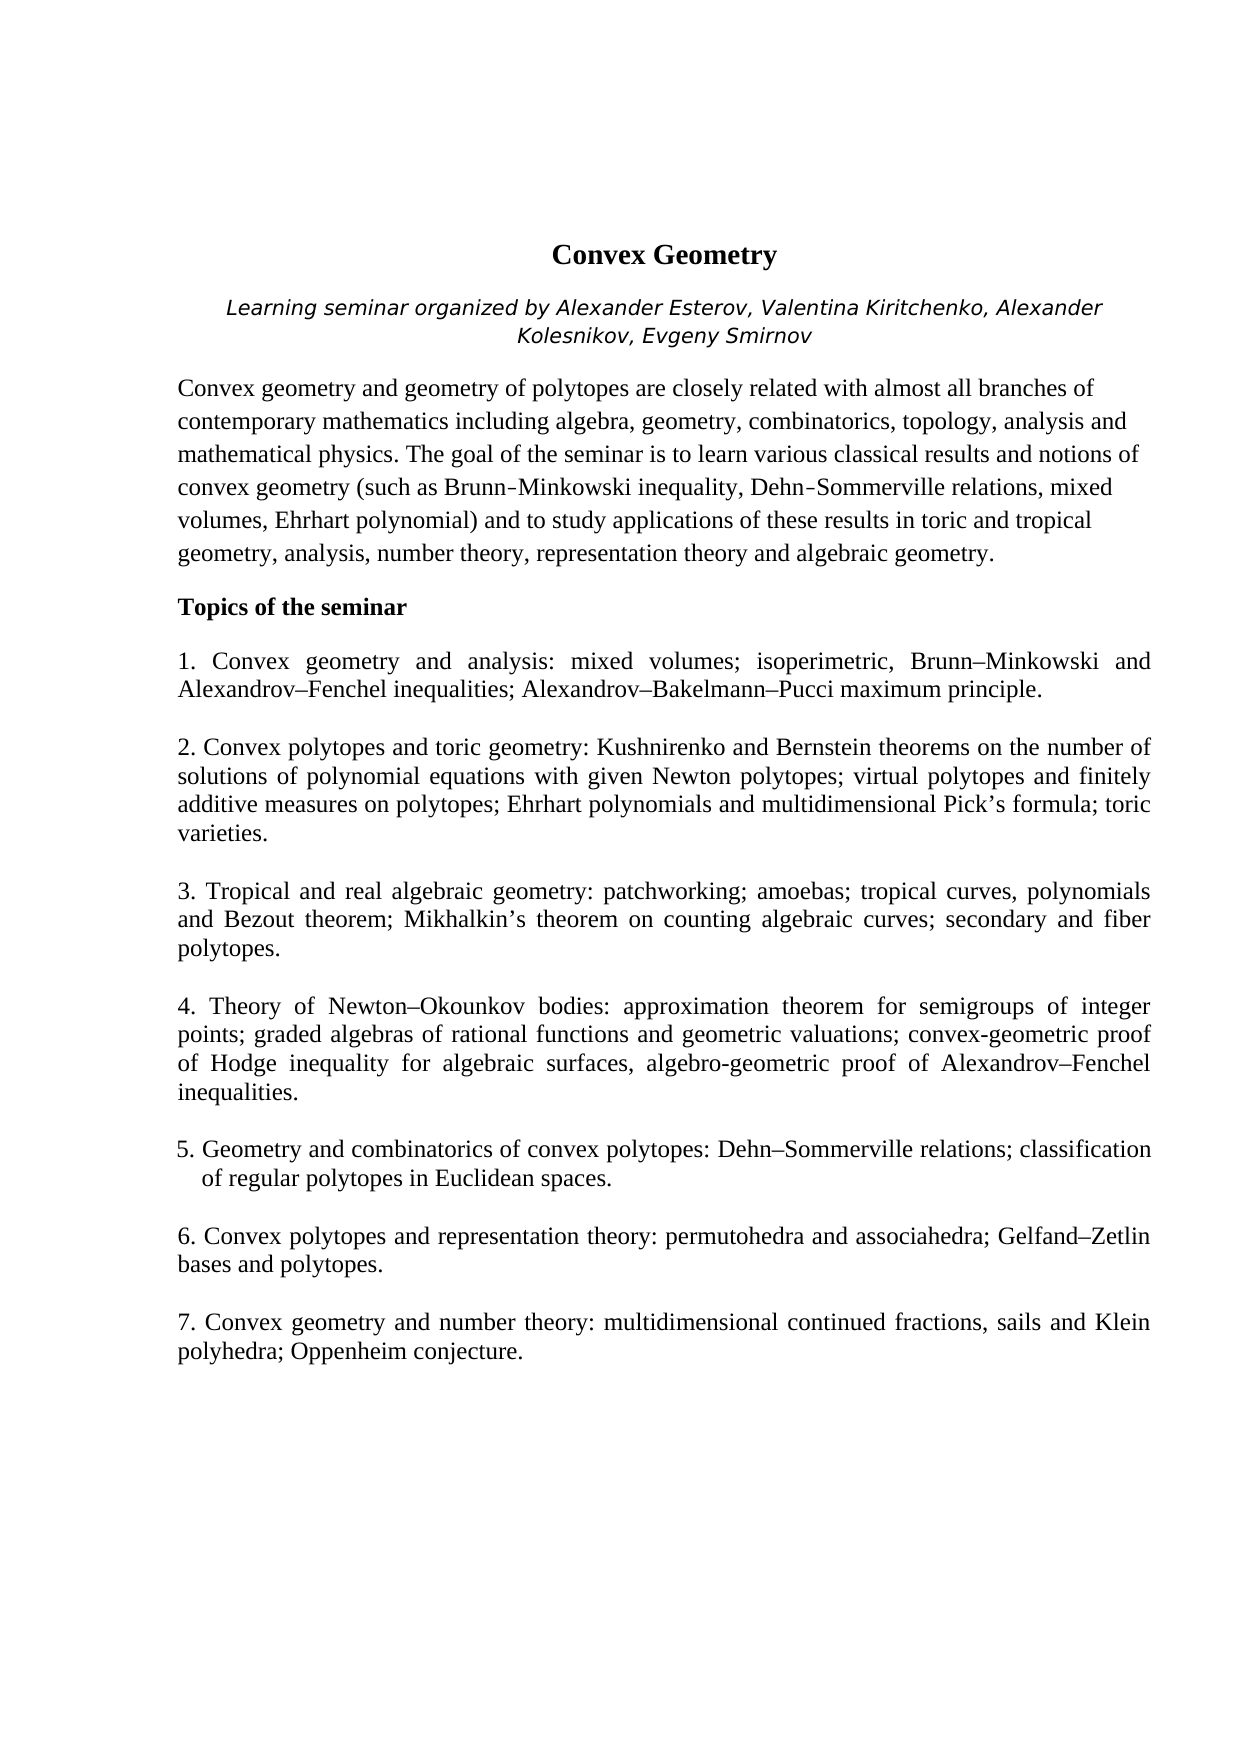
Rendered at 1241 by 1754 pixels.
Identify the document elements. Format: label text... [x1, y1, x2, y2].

text Topics of the seminar [177, 592, 1152, 621]
text 5. Geometry and combinatorics of convex polytopes: Dehn–Sommerville relations; classification of regular polytopes in Euclidean spaces. [169, 1134, 1152, 1192]
text 4. Theory of Newton–Okounkov bodies: approximation theorem for semigroups of integer points; graded algebras of rational functions and geometric valuations; convex-geometric proof of Hodge inequality for algebraic surfaces, algebro-geometric proof of Alexandrov–Fenchel inequalities. [177, 991, 1152, 1106]
text Learning seminar organized by Alexander Esterov, Valentina Kiritchenko, Alexander Kolesnikov, Evgeny Smirnov [177, 296, 1152, 348]
text 2. Convex polytopes and toric geometry: Kushnirenko and Bernstein theorems on the number of solutions of polynomial equations with given Newton polytopes; virtual polytopes and finitely additive measures on polytopes; Ehrhart polynomials and multidimensional Pick’s formula; toric varieties. [177, 732, 1152, 847]
text 3. Tropical and real algebraic geometry: patchworking; amoebas; tropical curves, polynomials and Bezout theorem; Mikhalkin’s theorem on counting algebraic curves; secondary and fiber polytopes. [177, 876, 1152, 962]
text 1. Convex geometry and analysis: mixed volumes; isoperimetric, Brunn–Minkowski and Alexandrov–Fenchel inequalities; Alexandrov–Bakelmann–Pucci maximum principle. [177, 646, 1152, 703]
text 7. Convex geometry and number theory: multidimensional continued fractions, sails and Klein polyhedra; Oppenheim conjecture. [177, 1307, 1152, 1364]
text Convex geometry and geometry of polytopes are closely related with almost all branches of contemporary mathematics including algebra, geometry, combinatorics, topology, analysis and mathematical physics. The goal of the seminar is to learn various classical results and notions of convex geometry (such as Brunn–Minkowski inequality, Dehn–Sommerville relations, mixed volumes, Ehrhart polynomial) and to study applications of these results in toric and tropical geometry, analysis, number theory, representation theory and algebraic geometry. [177, 373, 1152, 567]
text 6. Convex polytopes and representation theory: permutohedra and associahedra; Gelfand–Zetlin bases and polytopes. [177, 1221, 1152, 1278]
text Convex Geometry [177, 237, 1152, 270]
